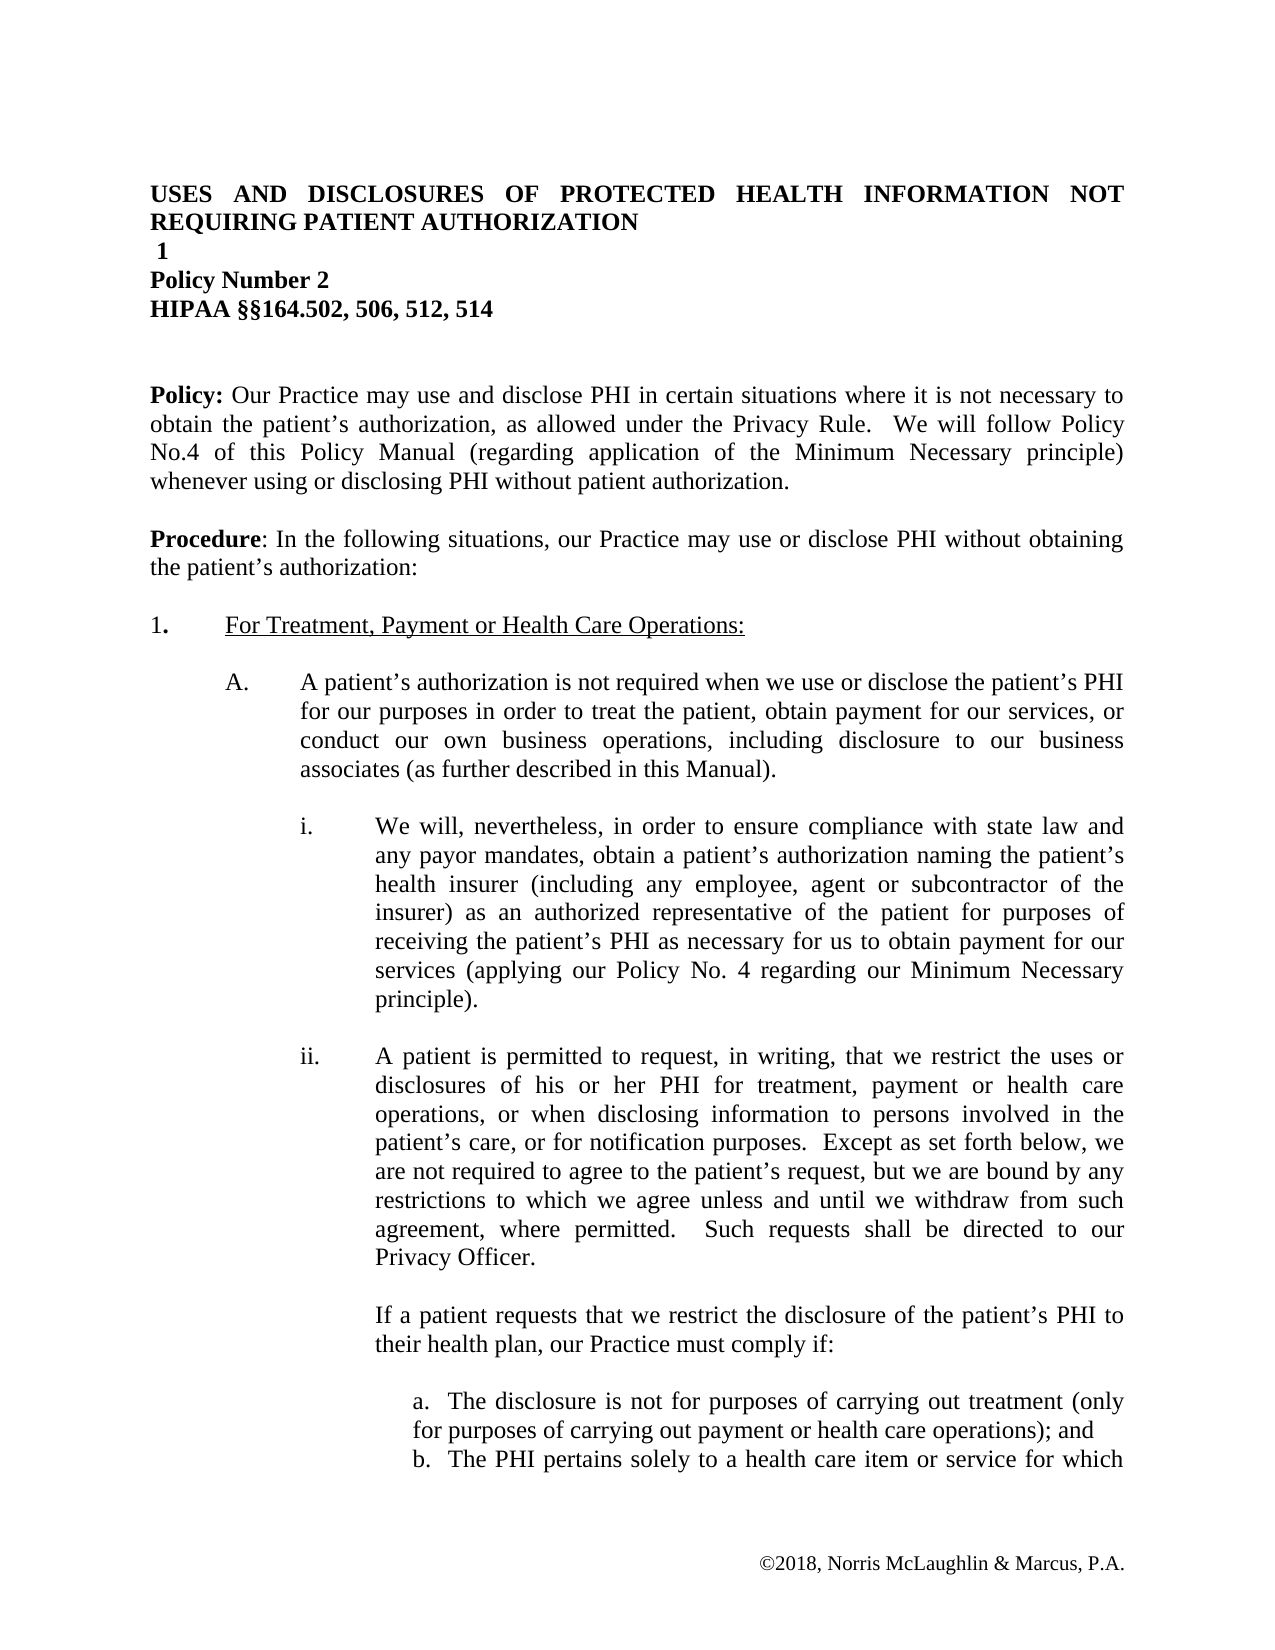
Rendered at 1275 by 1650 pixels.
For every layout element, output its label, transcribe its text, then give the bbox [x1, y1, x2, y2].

text A. A patient’s authorization is not required when we use or disclose the patient’s PHI for our purposes in order to treat the patient, obtain payment for our services, or conduct our own business operations, including disclosure to our business associates (as further described in this Manual). [225, 667, 1125, 782]
text ii. A patient is permitted to request, in writing, that we restrict the uses or disclosures of his or her PHI for treatment, payment or health care operations, or when disclosing information to persons involved in the patient’s care, or for notification purposes. Except as set forth below, we are not required to agree to the patient’s request, but we are bound by any restrictions to which we agree unless and until we withdraw from such agreement, where permitted. Such requests shall be directed to our Privacy Officer. [300, 1041, 1125, 1271]
text Policy: Our Practice may use and disclose PHI in certain situations where it is not necessary to obtain the patient’s authorization, as allowed under the Privacy Rule. We will follow Policy No.4 of this Policy Manual (regarding application of the Minimum Necessary principle) whenever using or disclosing PHI without patient authorization. [150, 380, 1125, 495]
text If a patient requests that we restrict the disclosure of the patient’s PHI to their health plan, our Practice must comply if: [375, 1300, 1125, 1357]
text HIPAA §§164.502, 506, 512, 514 [150, 294, 1125, 322]
text Procedure: In the following situations, our Practice may use or disclose PHI without obtaining the patient’s authorization: [150, 524, 1125, 581]
text Policy Number 2 [150, 265, 1125, 294]
text USES AND DISCLOSURES OF PROTECTED HEALTH INFORMATION NOT REQUIRING PATIENT AUTHORIZATION [150, 179, 1125, 236]
list The disclosure is not for purposes of carrying out treatment (only for purposes of carrying out payment or health care operations); and [412, 1386, 1125, 1444]
text 1. For Treatment, Payment or Health Care Operations: [150, 610, 1125, 639]
text i. We will, nevertheless, in order to ensure compliance with state law and any payor mandates, obtain a patient’s authorization naming the patient’s health insurer (including any employee, agent or subcontractor of the insurer) as an authorized representative of the patient for purposes of receiving the patient’s PHI as necessary for us to obtain payment for our services (applying our Policy No. 4 regarding our Minimum Necessary principle). [300, 811, 1125, 1012]
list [412, 1444, 1125, 1472]
